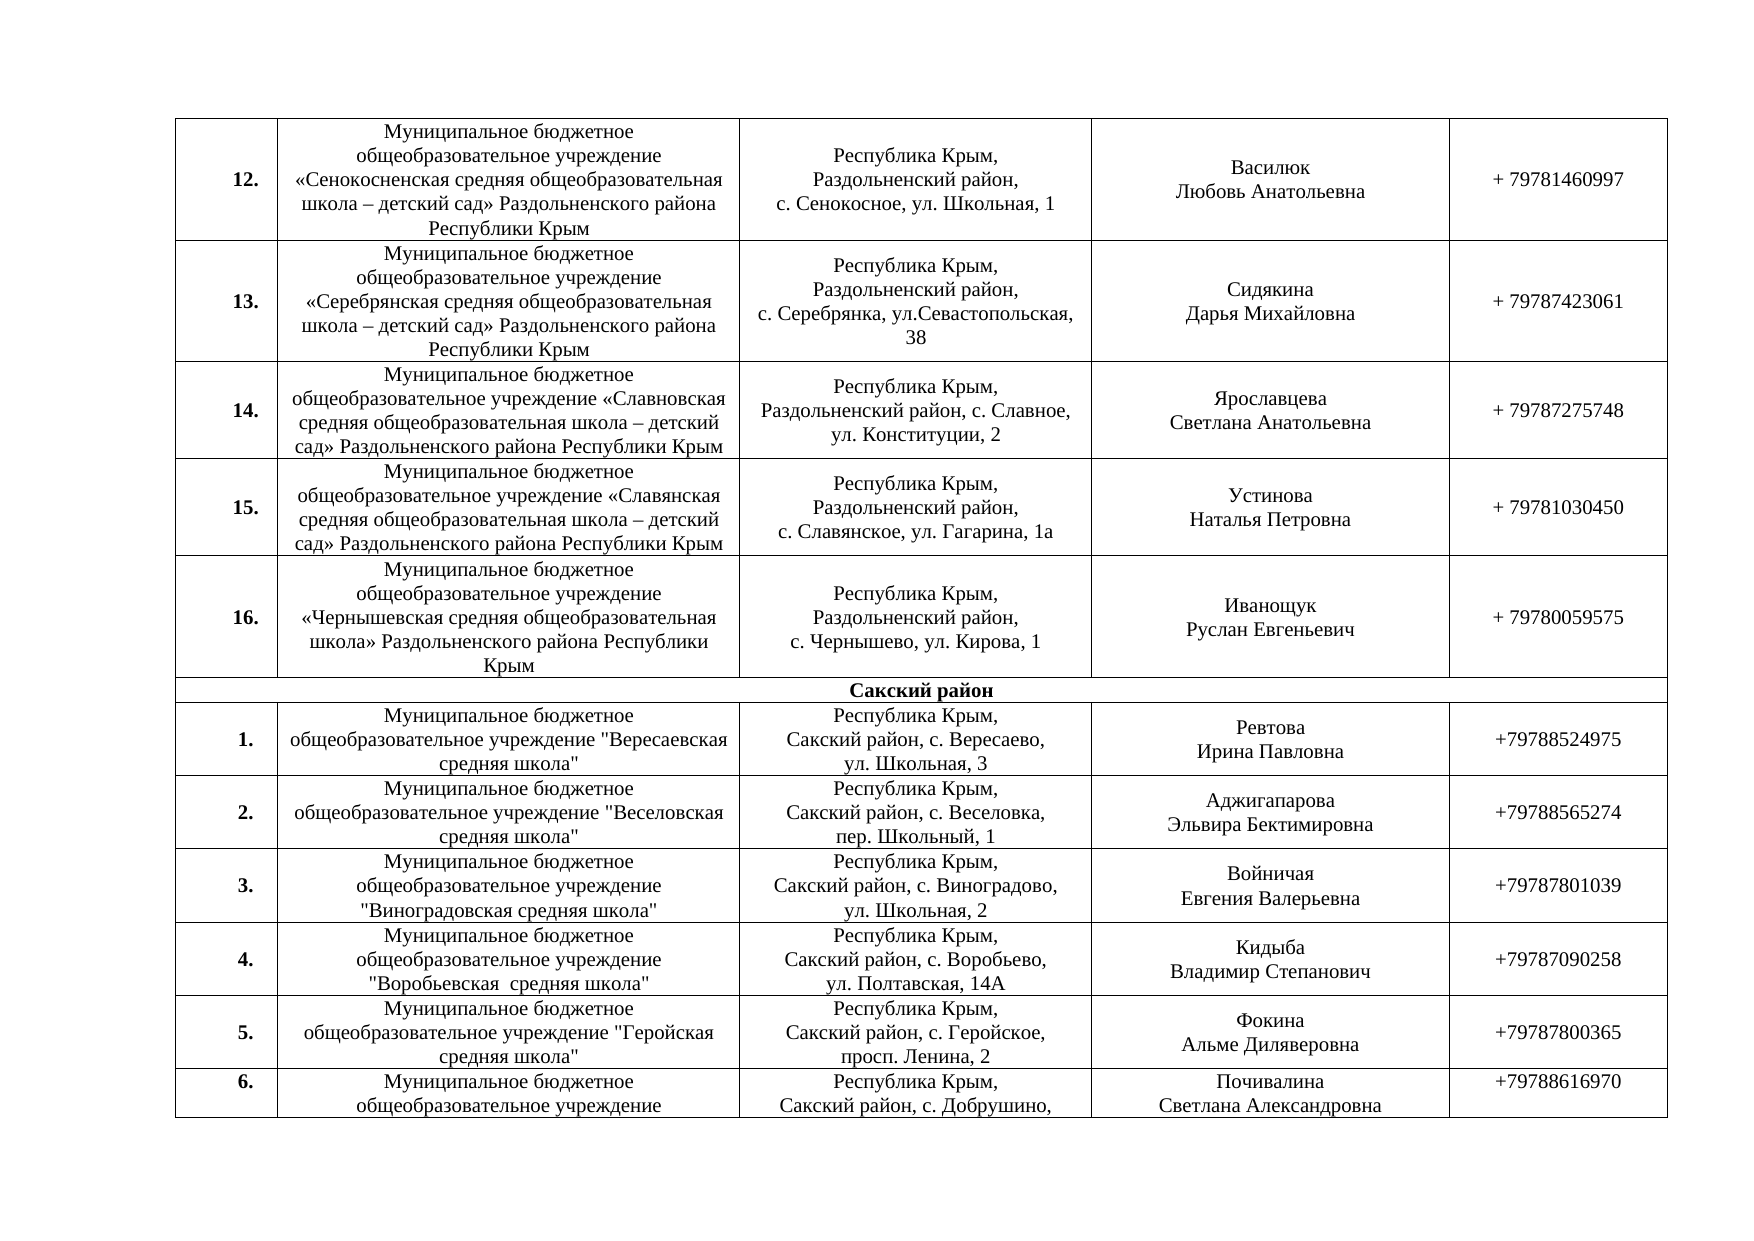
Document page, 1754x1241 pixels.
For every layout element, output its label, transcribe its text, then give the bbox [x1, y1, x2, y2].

table_cell Войничая Евгения Валерьевна [1092, 849, 1449, 922]
table_cell Республика Крым, Раздольненский район, с. Славное, ул. Конституции, 2 [740, 362, 1091, 458]
table_cell Устинова Наталья Петровна [1092, 459, 1449, 555]
table_cell +79787801039 [1450, 849, 1667, 922]
table_cell Республика Крым, Раздольненский район, с. Сенокосное, ул. Школьная, 1 [740, 119, 1091, 239]
table_cell +79787800365 [1450, 996, 1667, 1068]
table_cell 5. [176, 996, 277, 1068]
table_cell 6. [176, 1069, 277, 1117]
table_cell Василюк Любовь Анатольевна [1092, 119, 1449, 239]
table_cell Республика Крым, Сакский район, с. Воробьево, ул. Полтавская, 14А [740, 923, 1091, 995]
table_cell Муниципальное бюджетное общеобразовательное учреждение «Славянская средняя общеобразовательная школа – детский сад» Раздольненского района Республики Крым [278, 459, 739, 555]
table_cell Республика Крым, Раздольненский район, с. Серебрянка, ул.Севастопольская, 38 [740, 241, 1091, 361]
table_cell Муниципальное бюджетное общеобразовательное учреждение "Вересаевская средняя школа" [278, 703, 739, 775]
table_cell + 79780059575 [1450, 556, 1667, 677]
table_cell +79788616970 [1450, 1069, 1667, 1117]
table_cell Сакский район [176, 678, 1667, 702]
table_cell +79787090258 [1450, 923, 1667, 995]
table_cell Республика Крым, Сакский район, с. Геройское, просп. Ленина, 2 [740, 996, 1091, 1068]
table_cell 4. [176, 923, 277, 995]
table_cell 15. [176, 459, 277, 555]
table_cell + 79787423061 [1450, 241, 1667, 361]
table_cell Муниципальное бюджетное общеобразовательное учреждение «Сенокосненская средняя общеобразовательная школа – детский сад» Раздольненского района Республики Крым [278, 119, 739, 239]
table_cell 13. [176, 241, 277, 361]
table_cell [1092, 1069, 1449, 1117]
table_cell +79788565274 [1450, 776, 1667, 848]
table_cell Фокина Альме Диляверовна [1092, 996, 1449, 1068]
table_cell Кидыба Владимир Степанович [1092, 923, 1449, 995]
table_cell +79788524975 [1450, 703, 1667, 775]
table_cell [278, 1069, 739, 1117]
table_cell + 79781460997 [1450, 119, 1667, 239]
table_cell Ярославцева Светлана Анатольевна [1092, 362, 1449, 458]
table_cell Муниципальное бюджетное общеобразовательное учреждение «Славновская средняя общеобразовательная школа – детский сад» Раздольненского района Республики Крым [278, 362, 739, 458]
table_cell Республика Крым, Раздольненский район, с. Чернышево, ул. Кирова, 1 [740, 556, 1091, 677]
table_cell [740, 1069, 1091, 1117]
table_cell 16. [176, 556, 277, 677]
table_cell + 79781030450 [1450, 459, 1667, 555]
table_cell Муниципальное бюджетное общеобразовательное учреждение "Веселовская средняя школа" [278, 776, 739, 848]
table_cell 1. [176, 703, 277, 775]
table_cell Сидякина Дарья Михайловна [1092, 241, 1449, 361]
table_cell Республика Крым, Раздольненский район, с. Славянское, ул. Гагарина, 1а [740, 459, 1091, 555]
table_cell Муниципальное бюджетное общеобразовательное учреждение "Геройская средняя школа" [278, 996, 739, 1068]
table_cell 2. [176, 776, 277, 848]
table_cell 14. [176, 362, 277, 458]
table_cell 12. [176, 119, 277, 239]
table_cell Муниципальное бюджетное общеобразовательное учреждение "Виноградовская средняя школа" [278, 849, 739, 922]
table_cell + 79787275748 [1450, 362, 1667, 458]
table_cell 3. [176, 849, 277, 922]
table_cell Аджигапарова Эльвира Бектимировна [1092, 776, 1449, 848]
table_cell Муниципальное бюджетное общеобразовательное учреждение «Серебрянская средняя общеобразовательная школа – детский сад» Раздольненского района Республики Крым [278, 241, 739, 361]
table_cell Муниципальное бюджетное общеобразовательное учреждение «Чернышевская средняя общеобразовательная школа» Раздольненского района Республики Крым [278, 556, 739, 677]
table_cell Республика Крым, Сакский район, с. Вересаево, ул. Школьная, 3 [740, 703, 1091, 775]
table_cell Республика Крым, Сакский район, с. Веселовка, пер. Школьный, 1 [740, 776, 1091, 848]
table_cell Иванощук Руслан Евгеньевич [1092, 556, 1449, 677]
table_cell Ревтова Ирина Павловна [1092, 703, 1449, 775]
table_cell Муниципальное бюджетное общеобразовательное учреждение "Воробьевская средняя школа" [278, 923, 739, 995]
table_cell Республика Крым, Сакский район, с. Виноградово, ул. Школьная, 2 [740, 849, 1091, 922]
